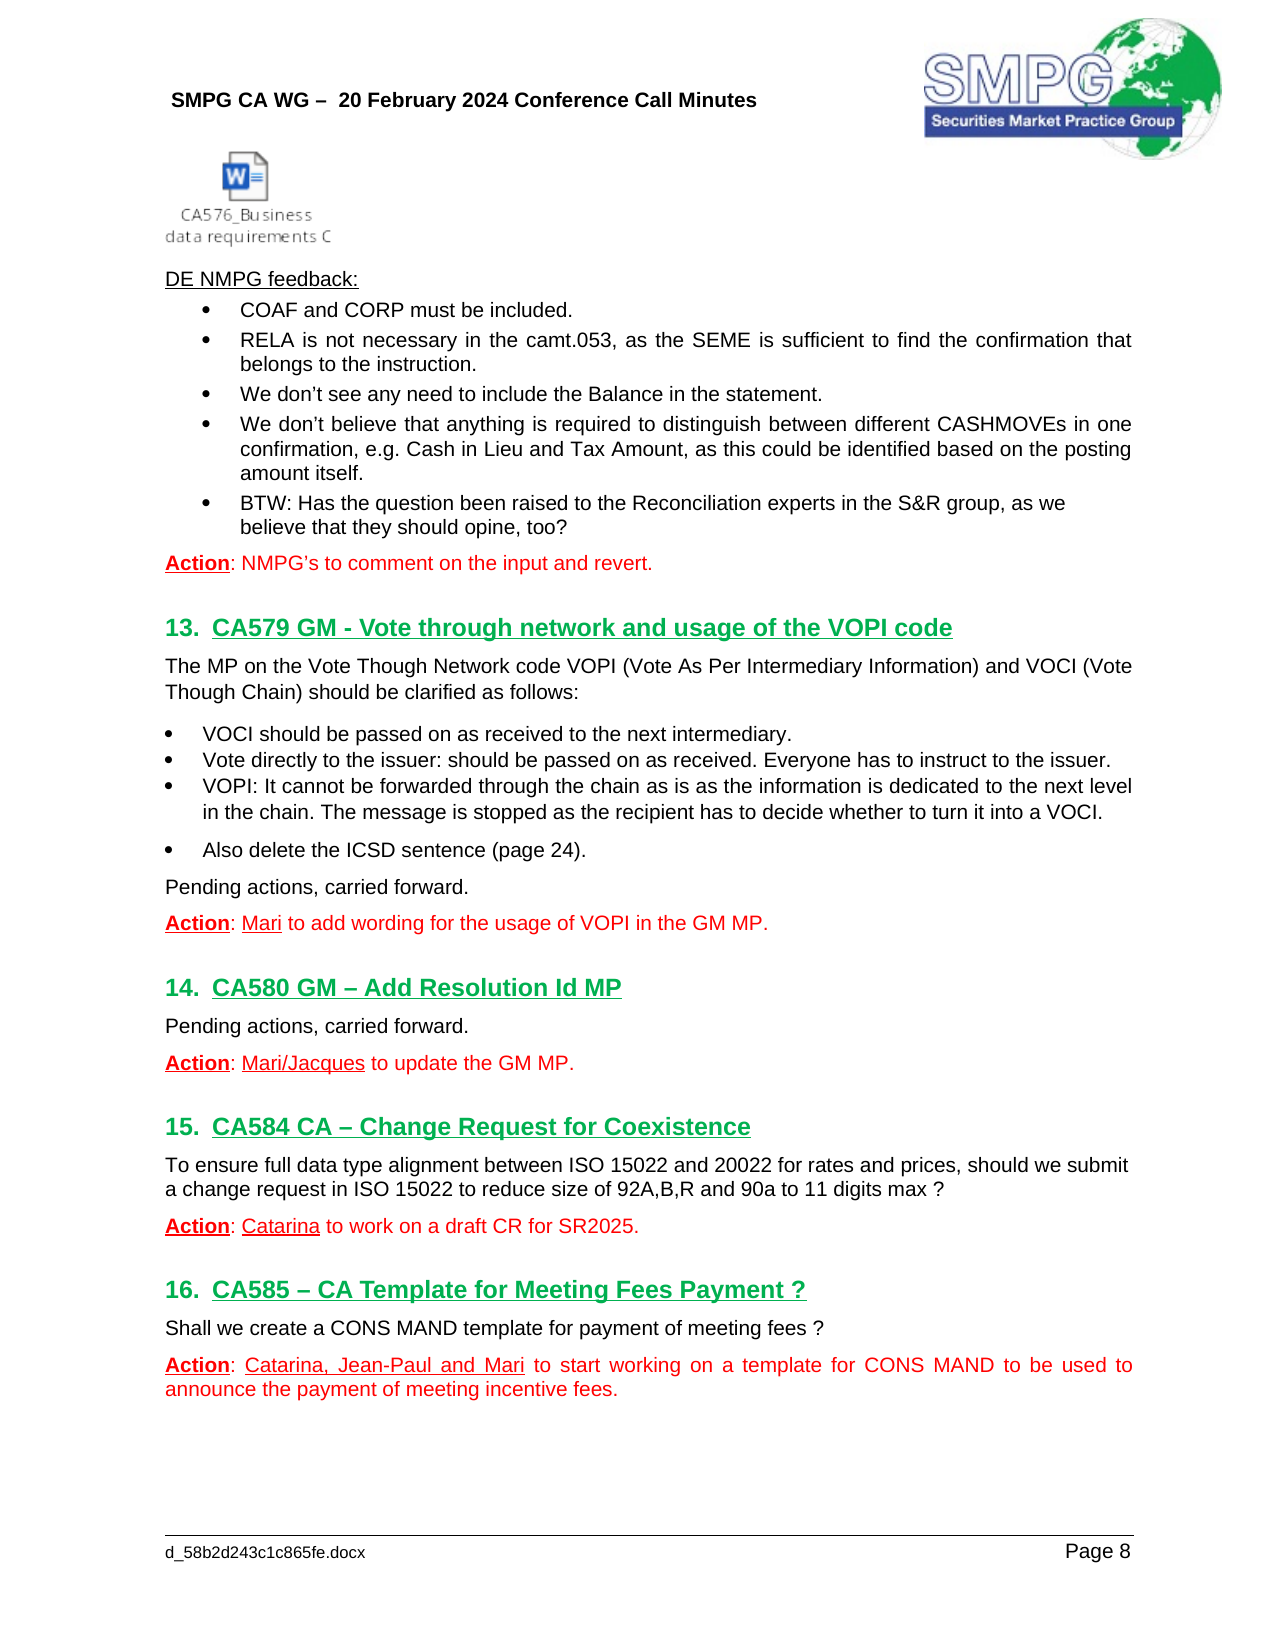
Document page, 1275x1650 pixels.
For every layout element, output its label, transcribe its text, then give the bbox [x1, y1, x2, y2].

text DE NMPG feedback: [165, 267, 1134, 291]
text Pending actions, carried forward. [165, 1014, 1134, 1038]
text Action: Catarina, Jean-Paul and Mari to start working on a template for CONS MAND to be used to announce the payment of meeting incentive fees. [165, 1353, 1134, 1401]
text To ensure full data type alignment between ISO 15022 and 20022 for rates and prices, should we submit a change request in ISO 15022 to reduce size of 92A,B,R and 90a to 11 digits max ? [165, 1153, 1134, 1201]
text Pending actions, carried forward. [165, 875, 1134, 899]
list VOCI should be passed on as received to the next intermediary. [165, 722, 1134, 746]
text The MP on the Vote Though Network code VOPI (Vote As Per Intermediary Information) and VOCI (Vote Though Chain) should be clarified as follows: [165, 654, 1134, 703]
list We don’t see any need to include the Balance in the statement. [202, 382, 1134, 406]
text Shall we create a CONS MAND template for payment of meeting fees ? [165, 1316, 1134, 1340]
text Action: Mari/Jacques to update the GM MP. [165, 1050, 1134, 1074]
list We don’t believe that anything is required to distinguish between different CASHMOVEs in one confirmation, e.g. Cash in Lieu and Tax Amount, as this could be identified based on the posting amount itself. [202, 412, 1134, 484]
list RELA is not necessary in the camt.053, as the SEME is sufficient to find the confirmation that belongs to the instruction. [202, 328, 1134, 376]
text Action: Catarina to work on a draft CR for SR2025. [165, 1213, 1134, 1237]
list Also delete the ICSD sentence (page 24). [165, 838, 1134, 862]
subtitle CA584 CA – Change Request for Coexistence [165, 1112, 1134, 1141]
subtitle CA579 GM - Vote through network and usage of the VOPI code [165, 612, 1134, 641]
subtitle CA585 – CA Template for Meeting Fees Payment ? [165, 1275, 1134, 1304]
list COAF and CORP must be included. [202, 297, 1134, 321]
subtitle CA580 GM – Add Resolution Id MP [165, 973, 1134, 1001]
text Action: Mari to add wording for the usage of VOPI in the GM MP. [165, 911, 1134, 935]
list Vote directly to the issuer: should be passed on as received. Everyone has to instruct to the issuer. [165, 748, 1134, 772]
list VOPI: It cannot be forwarded through the chain as is as the information is dedicated to the next level in the chain. The message is stopped as the recipient has to decide whether to turn it into a VOCI. [165, 774, 1134, 824]
picture [924, 18, 1222, 160]
text Action: NMPG’s to comment on the input and revert. [165, 551, 1134, 575]
list BTW: Has the question been raised to the Reconciliation experts in the S&R group, as we believe that they should opine, too? [202, 491, 1134, 538]
